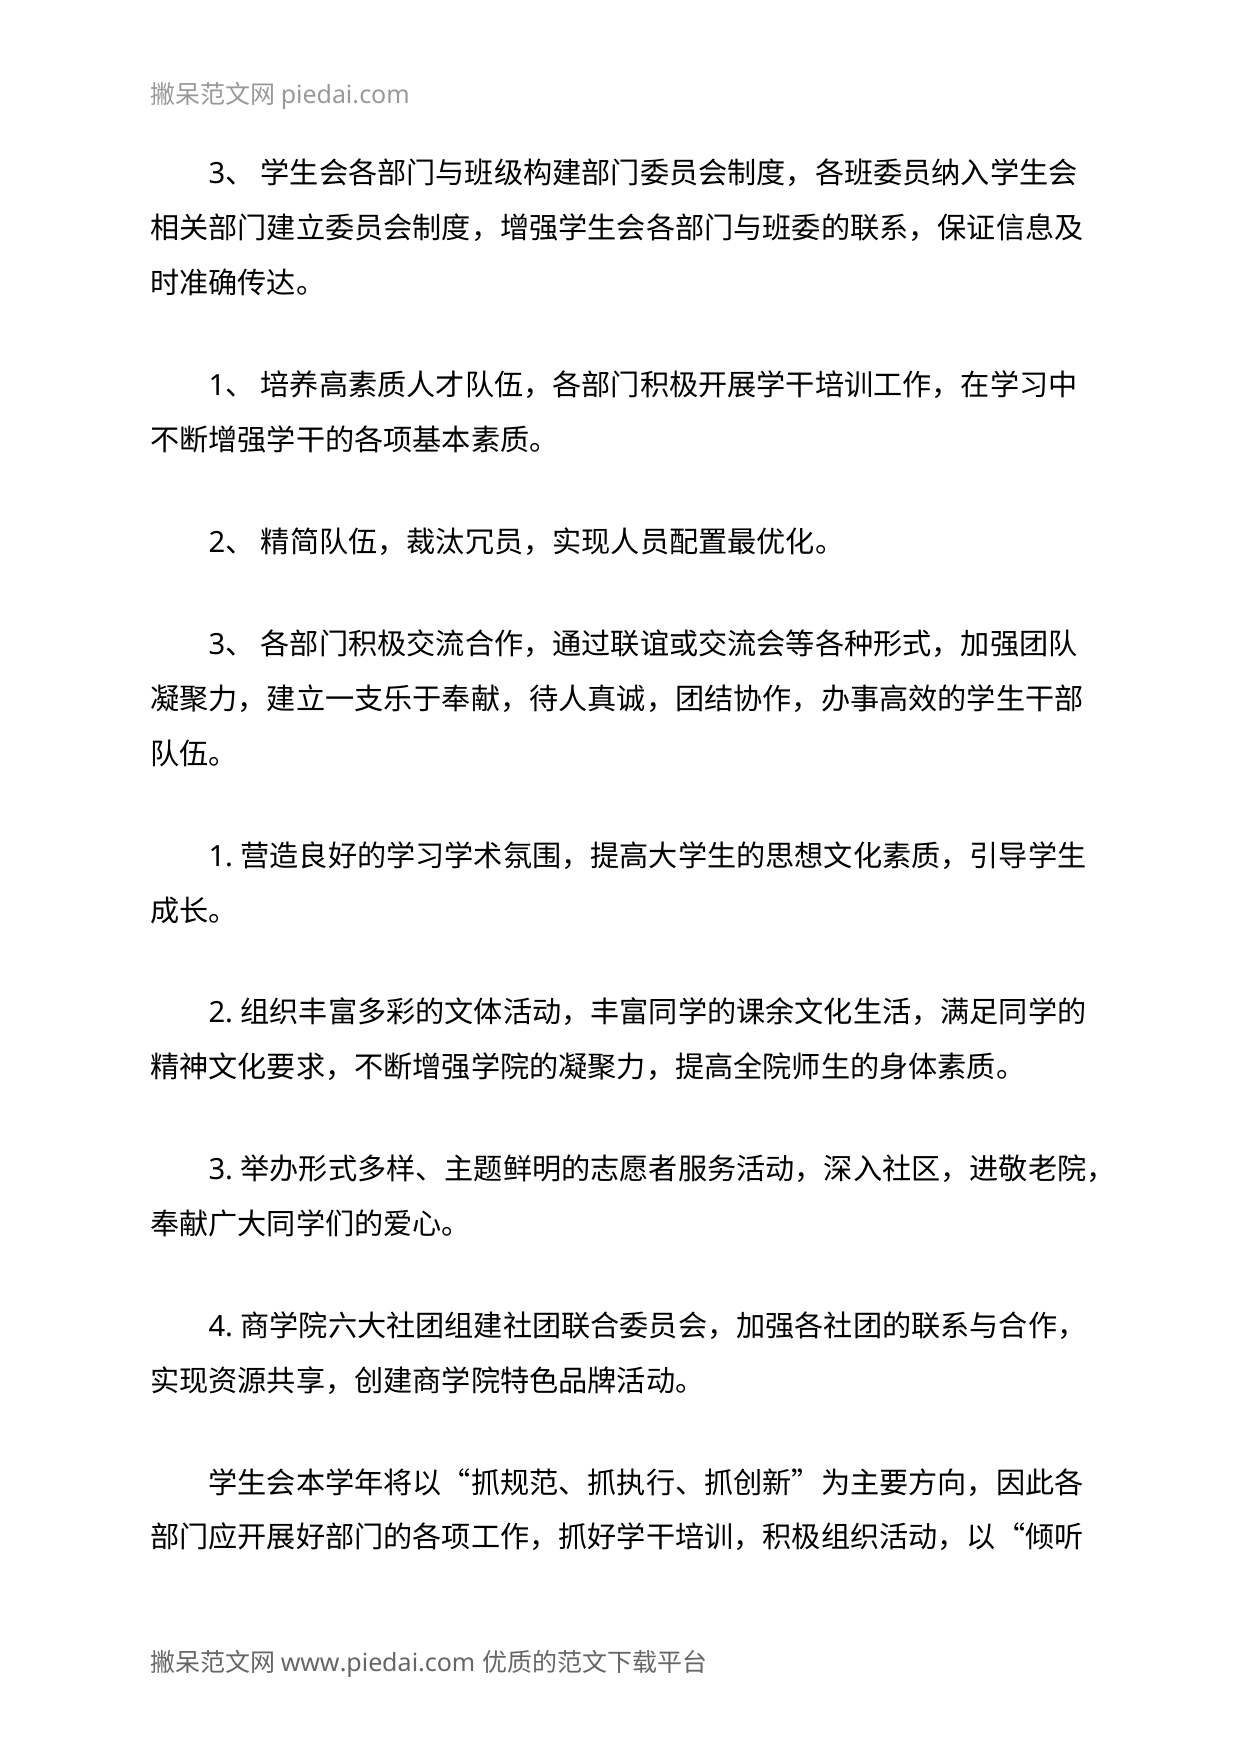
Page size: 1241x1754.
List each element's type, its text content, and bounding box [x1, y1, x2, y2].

text 2. 组织丰富多彩的文体活动，丰富同学的课余文化生活，满足同学的精神文化要求，不断增强学院的凝聚力，提高全院师生的身体素质。 [150, 989, 1090, 1086]
text 1. 营造良好的学习学术氛围，提高大学生的思想文化素质，引导学生成长。 [150, 832, 1090, 929]
text 3、 各部门积极交流合作，通过联谊或交流会等各种形式，加强团队凝聚力，建立一支乐于奉献，待人真诚，团结协作，办事高效的学生干部队伍。 [150, 620, 1090, 773]
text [150, 1459, 1090, 1556]
text 2、 精简队伍，裁汰冗员，实现人员配置最优化。 [150, 518, 1090, 561]
text 4. 商学院六大社团组建社团联合委员会，加强各社团的联系与合作，实现资源共享，创建商学院特色品牌活动。 [150, 1302, 1090, 1400]
text 3. 举办形式多样、主题鲜明的志愿者服务活动，深入社区，进敬老院，奉献广大同学们的爱心。 [150, 1146, 1090, 1243]
text 3、 学生会各部门与班级构建部门委员会制度，各班委员纳入学生会相关部门建立委员会制度，增强学生会各部门与班委的联系，保证信息及时准确传达。 [150, 150, 1090, 302]
text 1、 培养高素质人才队伍，各部门积极开展学干培训工作，在学习中不断增强学干的各项基本素质。 [150, 362, 1090, 459]
